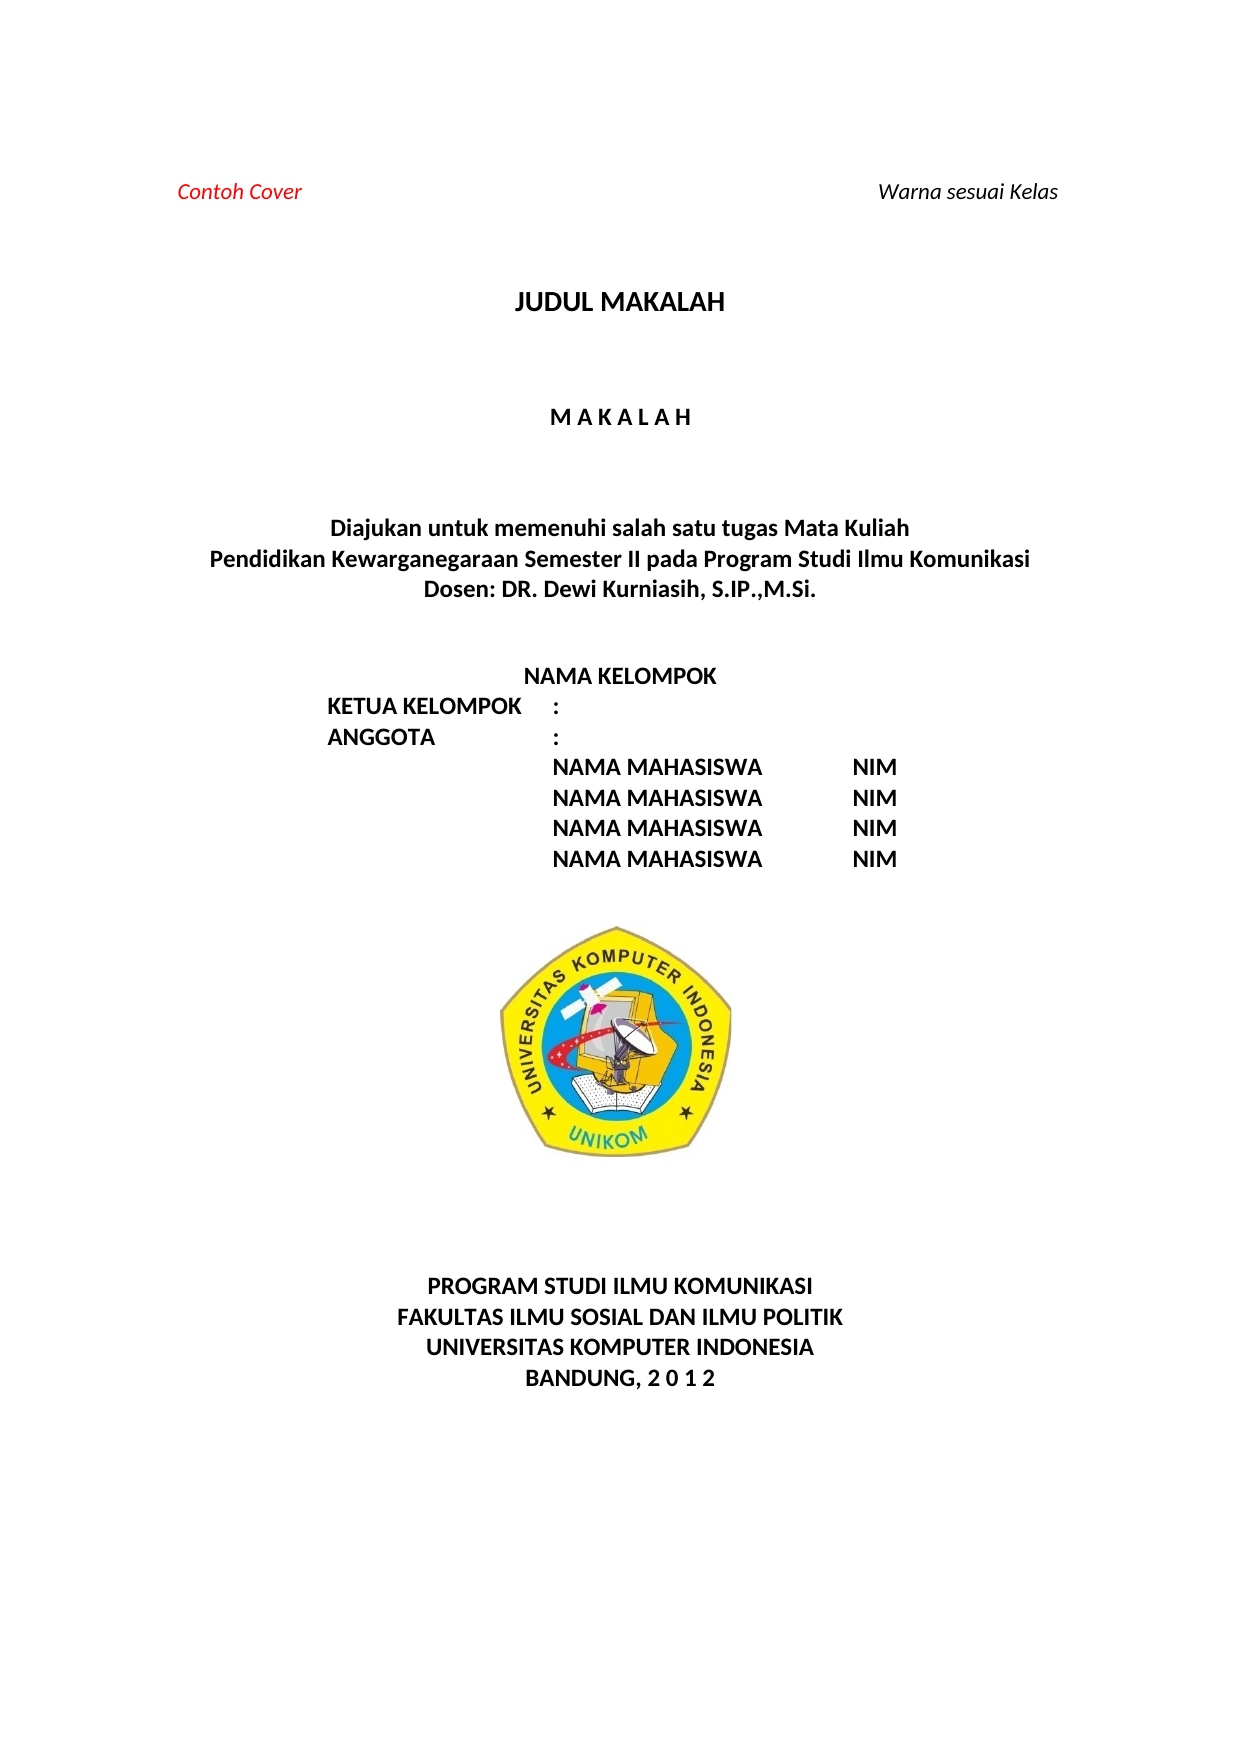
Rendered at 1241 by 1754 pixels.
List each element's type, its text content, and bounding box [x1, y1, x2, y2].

text NAMA MAHASISWA NIM [477, 751, 1063, 782]
text PROGRAM STUDI ILMU KOMUNIKASI [177, 1270, 1063, 1301]
text ANGGOTA : [252, 721, 1063, 751]
text BANDUNG, 2 0 1 2 [177, 1362, 1063, 1392]
text KETUA KELOMPOK : [252, 690, 1063, 721]
text JUDUL MAKALAH [177, 283, 1063, 319]
text M A K A L A H [177, 401, 1063, 431]
picture [500, 926, 732, 1154]
text Contoh Cover Warna sesuai Kelas [177, 177, 1063, 205]
text NAMA MAHASISWA NIM [477, 782, 1063, 812]
text Dosen: DR. Dewi Kurniasih, S.IP.,M.Si. [177, 573, 1063, 604]
text NAMA MAHASISWA NIM [477, 812, 1063, 843]
text NAMA KELOMPOK [177, 660, 1063, 690]
text NAMA MAHASISWA NIM [477, 843, 1063, 873]
text FAKULTAS ILMU SOSIAL DAN ILMU POLITIK [177, 1301, 1063, 1331]
text Diajukan untuk memenuhi salah satu tugas Mata Kuliah [177, 512, 1063, 543]
text Pendidikan Kewarganegaraan Semester II pada Program Studi Ilmu Komunikasi [177, 543, 1063, 573]
text UNIVERSITAS KOMPUTER INDONESIA [177, 1331, 1063, 1362]
